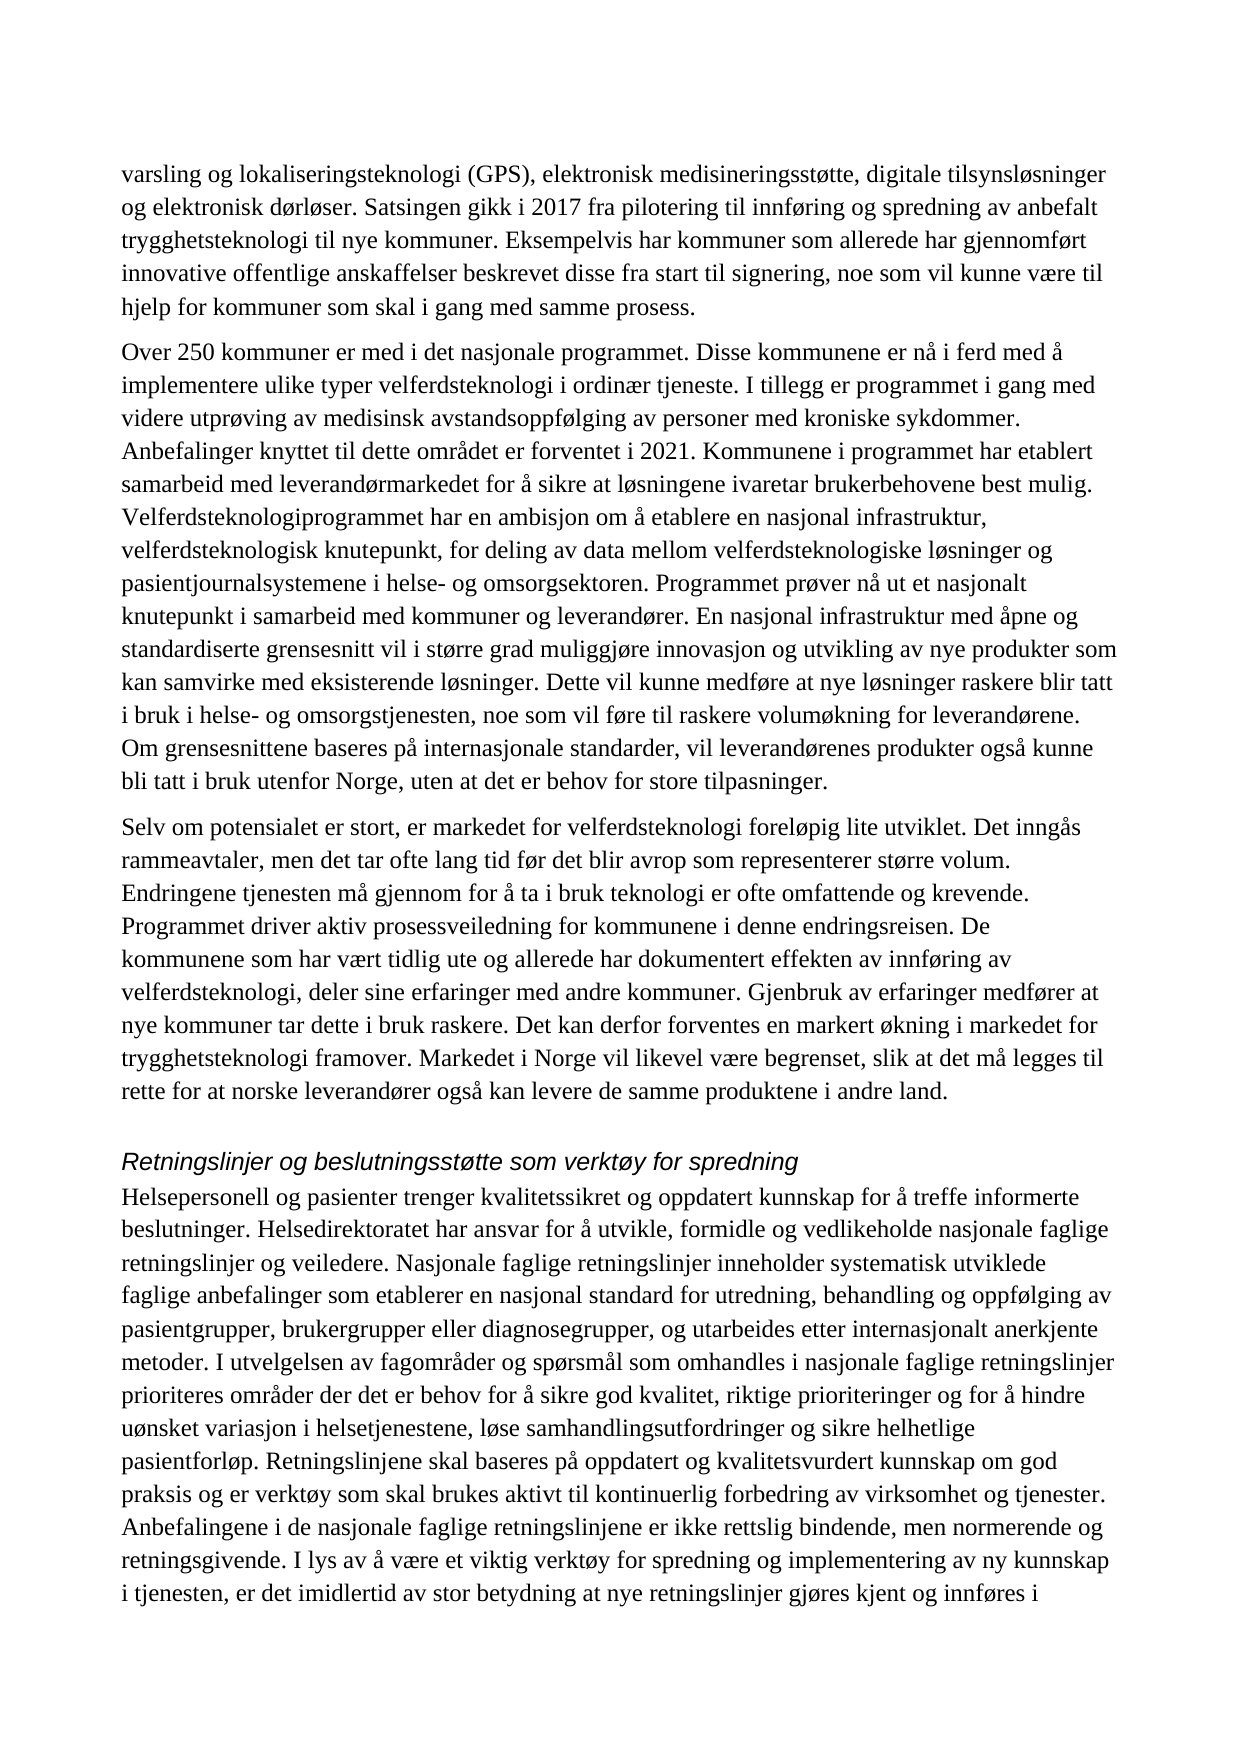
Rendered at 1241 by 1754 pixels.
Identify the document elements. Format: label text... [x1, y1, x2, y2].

text Selv om potensialet er stort, er markedet for velferdsteknologi foreløpig lite utviklet. Det inngås rammeavtaler, men det tar ofte lang tid før det blir avrop som representerer større volum. Endringene tjenesten må gjennom for å ta i bruk teknologi er ofte omfattende og krevende. Programmet driver aktiv prosessveiledning for kommunene i denne endringsreisen. De kommunene som har vært tidlig ute og allerede har dokumentert effekten av innføring av velferdsteknologi, deler sine erfaringer med andre kommuner. Gjenbruk av erfaringer medfører at nye kommuner tar dette i bruk raskere. Det kan derfor forventes en markert økning i markedet for trygghetsteknologi framover. Markedet i Norge vil likevel være begrenset, slik at det må legges til rette for at norske leverandører også kan levere de samme produktene i andre land. [121, 812, 1119, 1105]
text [121, 1182, 1119, 1607]
text Retningslinjer og beslutningsstøtte som verktøy for spredning [121, 1147, 1119, 1175]
text Over 250 kommuner er med i det nasjonale programmet. Disse kommunene er nå i ferd med å implementere ulike typer velferdsteknologi i ordinær tjeneste. I tillegg er programmet i gang med videre utprøving av medisinsk avstandsoppfølging av personer med kroniske sykdommer. Anbefalinger knyttet til dette området er forventet i 2021. Kommunene i programmet har etablert samarbeid med leverandørmarkedet for å sikre at løsningene ivaretar brukerbehovene best mulig. Velferdsteknologiprogrammet har en ambisjon om å etablere en nasjonal infrastruktur, velferdsteknologisk knutepunkt, for deling av data mellom velferdsteknologiske løsninger og pasientjournalsystemene i helse- og omsorgsektoren. Programmet prøver nå ut et nasjonalt knutepunkt i samarbeid med kommuner og leverandører. En nasjonal infrastruktur med åpne og standardiserte grensesnitt vil i større grad muliggjøre innovasjon og utvikling av nye produkter som kan samvirke med eksisterende løsninger. Dette vil kunne medføre at nye løsninger raskere blir tatt i bruk i helse- og omsorgstjenesten, noe som vil føre til raskere volumøkning for leverandørene. Om grensesnittene baseres på internasjonale standarder, vil leverandørenes produkter også kunne bli tatt i bruk utenfor Norge, uten at det er behov for store tilpasninger. [121, 337, 1119, 795]
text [121, 159, 1119, 320]
